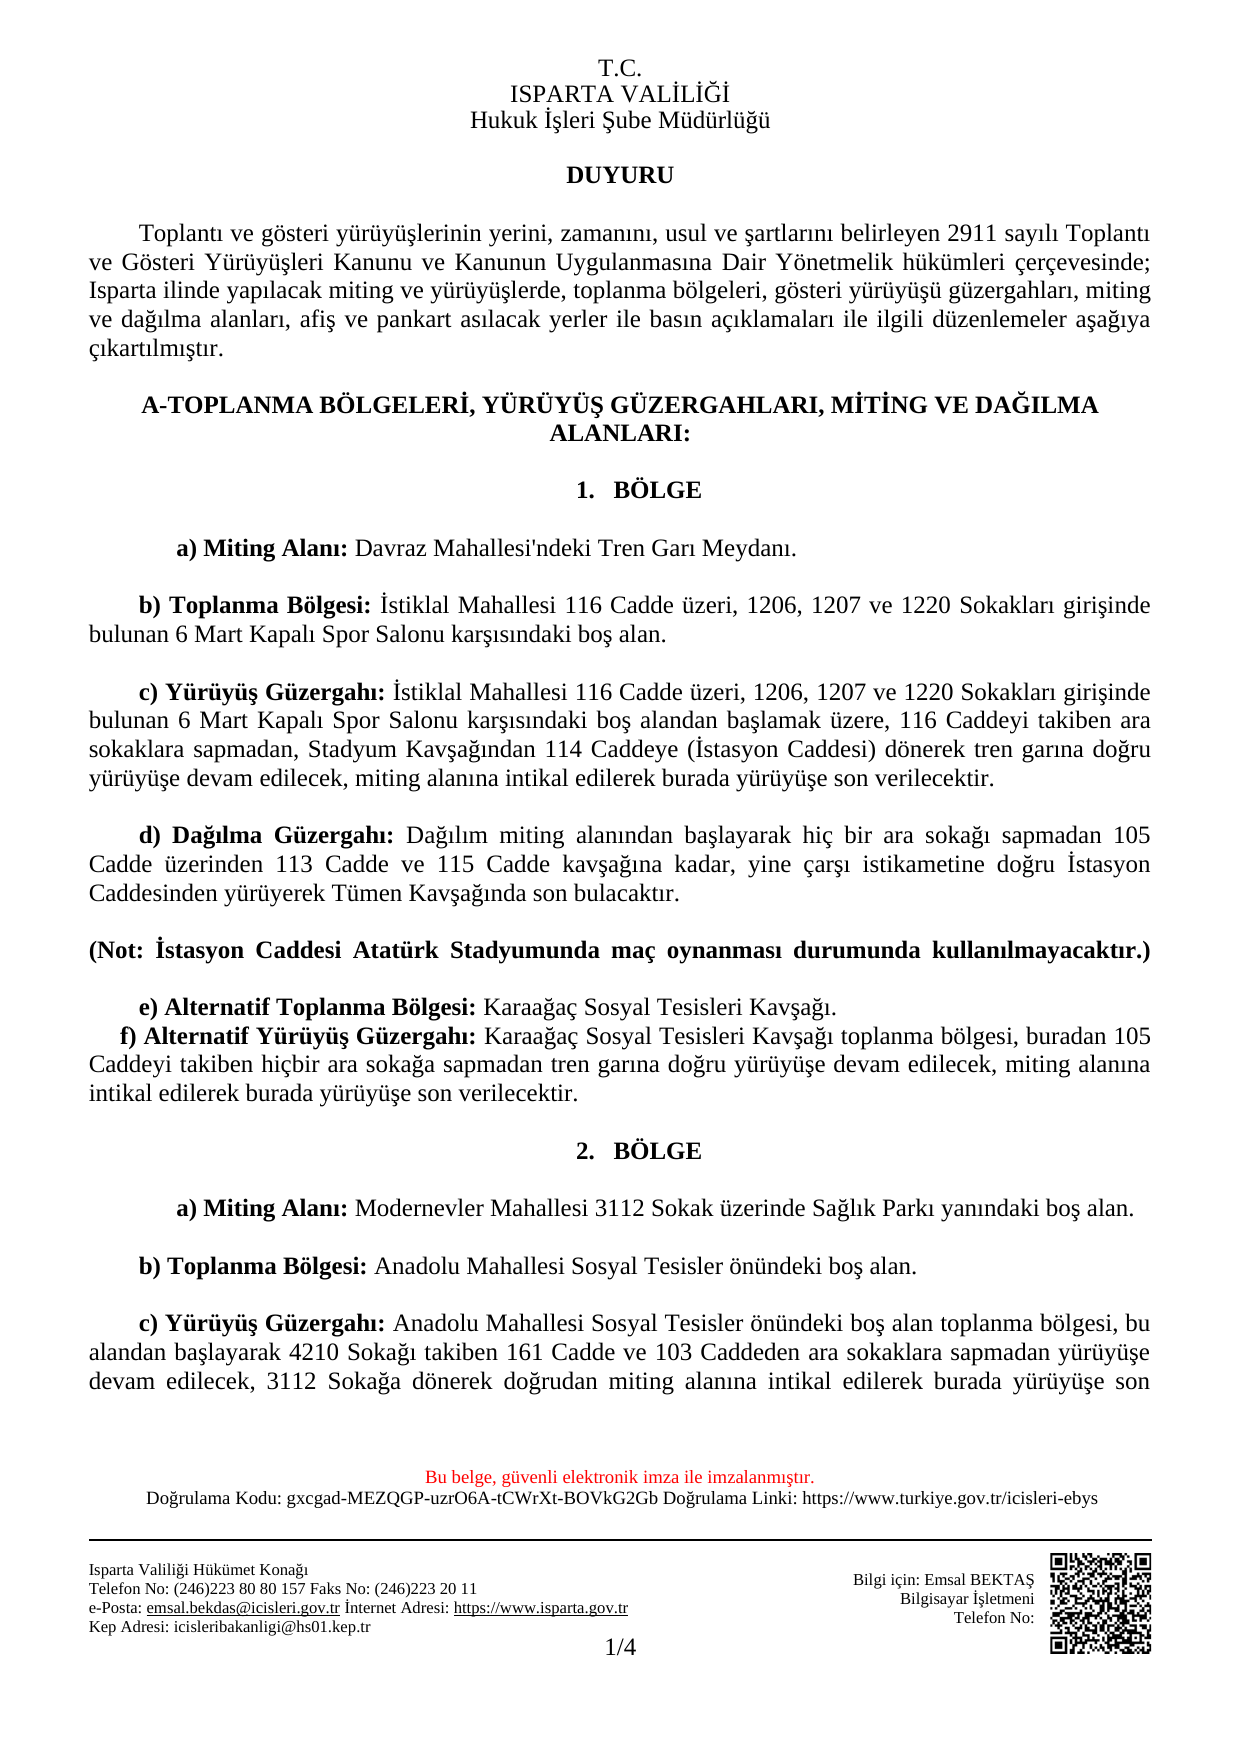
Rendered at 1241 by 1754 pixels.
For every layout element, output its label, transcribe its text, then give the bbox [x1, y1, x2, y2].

list BÖLGE [126, 475, 1152, 504]
text (Not: İstasyon Caddesi Atatürk Stadyumunda maç oynanması durumunda kullanılmayacaktır.) [88, 935, 1152, 992]
text d) Dağılma Güzergahı: Dağılım miting alanından başlayarak hiç bir ara sokağı sapmadan 105 Cadde üzerinden 113 Cadde ve 115 Cadde kavşağına kadar, yine çarşı istikametine doğru İstasyon Caddesinden yürüyerek Tümen Kavşağında son bulacaktır. [88, 820, 1152, 907]
text Toplantı ve gösteri yürüyüşlerinin yerini, zamanını, usul ve şartlarını belirleyen 2911 sayılı Toplantı ve Gösteri Yürüyüşleri Kanunu ve Kanunun Uygulanmasına Dair Yönetmelik hükümleri çerçevesinde; Isparta ilinde yapılacak miting ve yürüyüşlerde, toplanma bölgeleri, gösteri yürüyüşü güzergahları, miting ve dağılma alanları, afiş ve pankart asılacak yerler ile basın açıklamaları ile ilgili düzenlemeler aşağıya çıkartılmıştır. [88, 218, 1152, 390]
list BÖLGE [126, 1136, 1152, 1164]
picture [1050, 1553, 1152, 1654]
text a) Miting Alanı: Modernevler Mahallesi 3112 Sokak üzerinde Sağlık Parkı yanındaki boş alan. [126, 1164, 1152, 1222]
text c) Yürüyüş Güzergahı: İstiklal Mahallesi 116 Cadde üzeri, 1206, 1207 ve 1220 Sokakları girişinde bulunan 6 Mart Kapalı Spor Salonu karşısındaki boş alandan başlamak üzere, 116 Caddeyi takiben ara sokaklara sapmadan, Stadyum Kavşağından 114 Caddeye (İstasyon Caddesi) dönerek tren garına doğru yürüyüşe devam edilecek, miting alanına intikal edilerek burada yürüyüşe son verilecektir. [88, 648, 1152, 792]
text b) Toplanma Bölgesi: Anadolu Mahallesi Sosyal Tesisler önündeki boş alan. [88, 1251, 1152, 1279]
text f) Alternatif Yürüyüş Güzergahı: Karaağaç Sosyal Tesisleri Kavşağı toplanma bölgesi, buradan 105 Caddeyi takiben hiçbir ara sokağa sapmadan tren garına doğru yürüyüşe devam edilecek, miting alanına intikal edilerek burada yürüyüşe son verilecektir. [88, 1021, 1152, 1107]
text A-TOPLANMA BÖLGELERİ, YÜRÜYÜŞ GÜZERGAHLARI, MİTİNG VE DAĞILMA ALANLARI: [88, 390, 1152, 475]
text b) Toplanma Bölgesi: İstiklal Mahallesi 116 Cadde üzeri, 1206, 1207 ve 1220 Sokakları girişinde bulunan 6 Mart Kapalı Spor Salonu karşısındaki boş alan. [88, 590, 1152, 648]
text a) Miting Alanı: Davraz Mahallesi'ndeki Tren Garı Meydanı. [126, 504, 1152, 562]
text T.C. ISPARTA VALİLİĞİ Hukuk İşleri Şube Müdürlüğü [88, 56, 1152, 134]
text e) Alternatif Toplanma Bölgesi: Karaağaç Sosyal Tesisleri Kavşağı. [88, 992, 1152, 1021]
text DUYURU [88, 161, 1152, 189]
